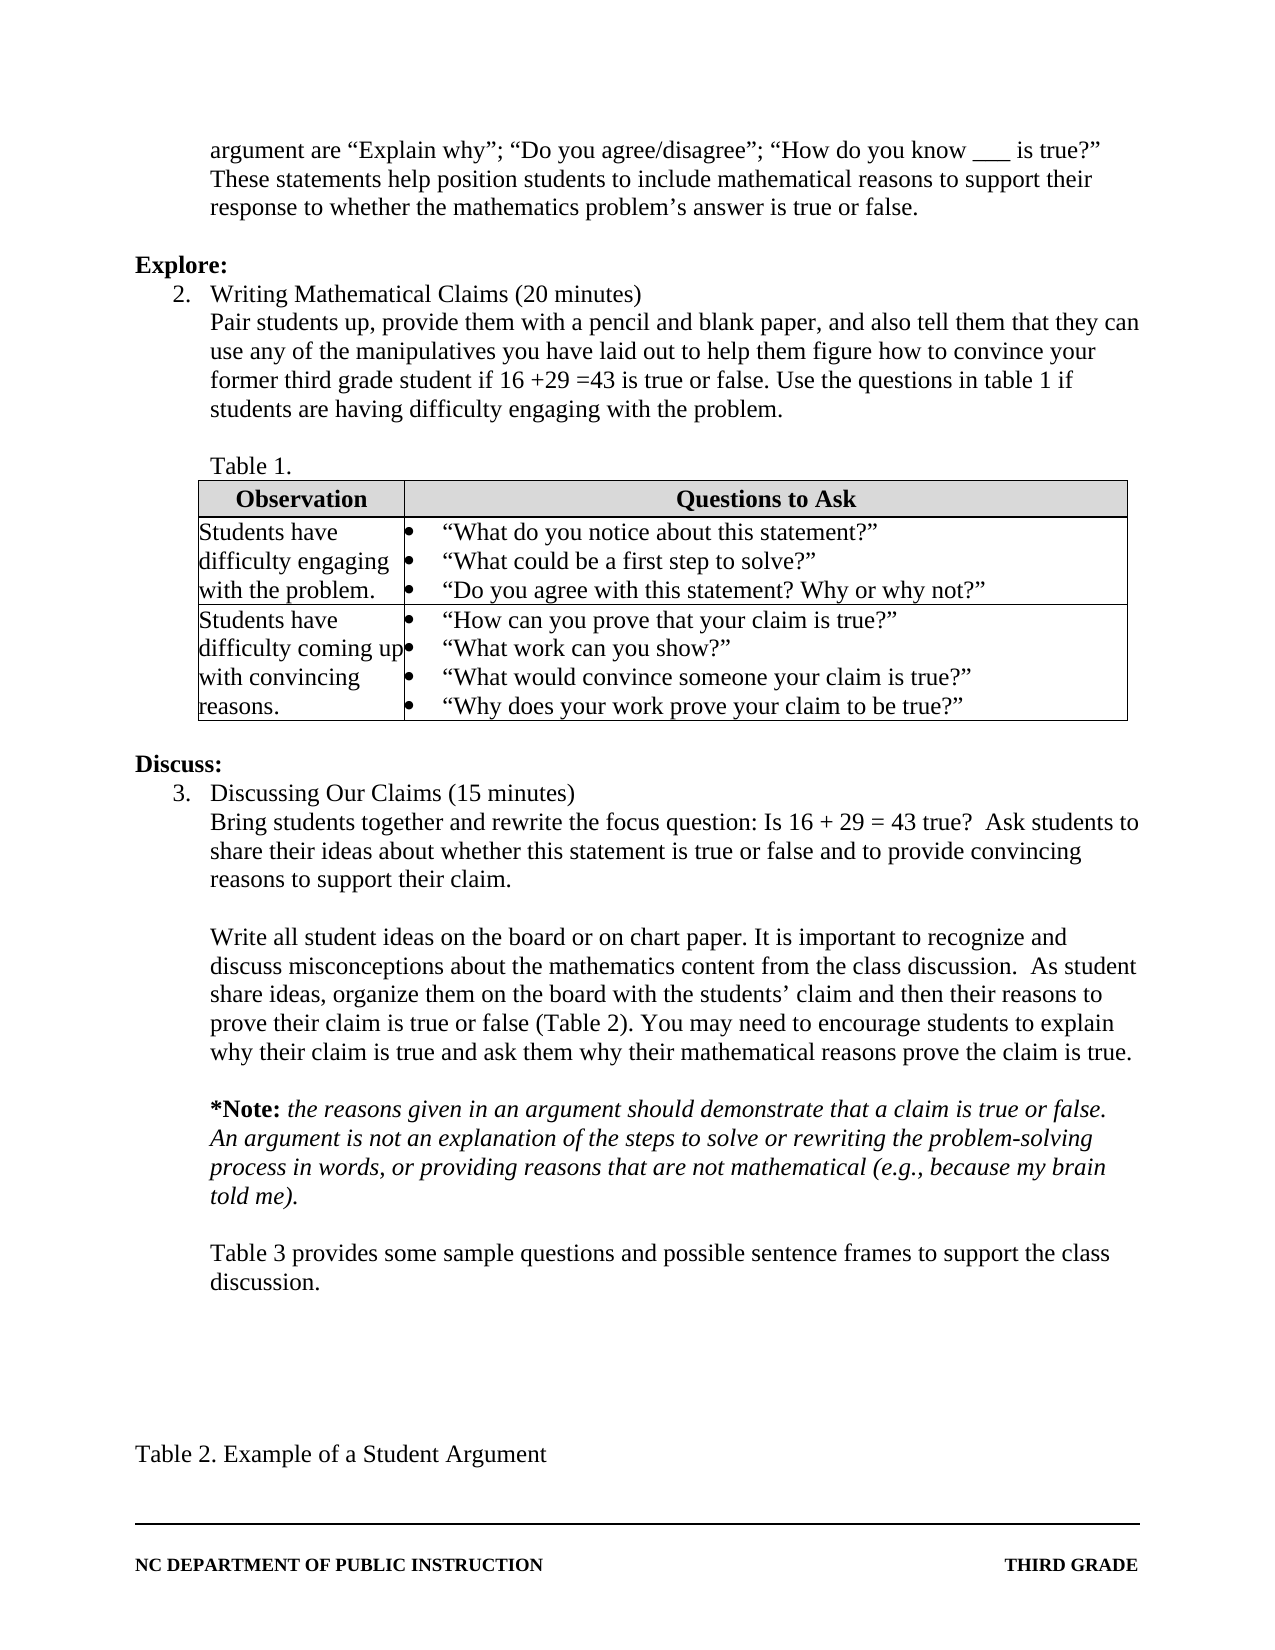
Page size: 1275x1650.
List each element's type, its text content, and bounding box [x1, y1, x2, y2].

text Explore: [135, 250, 1140, 279]
text Discuss: [135, 749, 1140, 778]
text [210, 135, 1140, 221]
table_header Observation [199, 481, 404, 516]
table_cell Students have difficulty engaging with the problem. [199, 518, 404, 604]
table_header Questions to Ask [405, 481, 1127, 516]
list Table 3 provides some sample questions and possible sentence frames to support the class discussion. [210, 1238, 1140, 1296]
list Writing Mathematical Claims (20 minutes) [172, 279, 1140, 307]
table_cell Students have difficulty coming up with convincing reasons. [199, 605, 404, 720]
table_cell “How can you prove that your claim is true?” “What work can you show?” “What would convince someone your claim is true?” “Why does your work prove your claim to be true?” [405, 605, 1127, 720]
text Pair students up, provide them with a pencil and blank paper, and also tell them that they can use any of the manipulatives you have laid out to help them figure how to convince your former third grade student if 16 +29 =43 is true or false. Use the questions in table 1 if students are having difficulty engaging with the problem. [210, 307, 1140, 422]
list Discussing Our Claims (15 minutes) [172, 778, 1140, 807]
table_cell “What do you notice about this statement?” “What could be a first step to solve?” “Do you agree with this statement? Why or why not?” [405, 518, 1127, 604]
list Bring students together and rewrite the focus question: Is 16 + 29 = 43 true? Ask students to share their ideas about whether this statement is true or false and to provide convincing reasons to support their claim. [210, 807, 1140, 893]
text Table 2. Example of a Student Argument [135, 1439, 1140, 1468]
list *Note: the reasons given in an argument should demonstrate that a claim is true or false. An argument is not an explanation of the steps to solve or rewriting the problem-solving process in words, or providing reasons that are not mathematical (e.g., because my brain told me). [210, 1094, 1140, 1209]
list Write all student ideas on the board or on chart paper. It is important to recognize and discuss misconceptions about the mathematics content from the class discussion. As student share ideas, organize them on the board with the students’ claim and then their reasons to prove their claim is true or false (Table 2). You may need to encourage students to explain why their claim is true and ask them why their mathematical reasons prove the claim is true. [210, 922, 1140, 1066]
text Table 1. [210, 451, 1140, 480]
